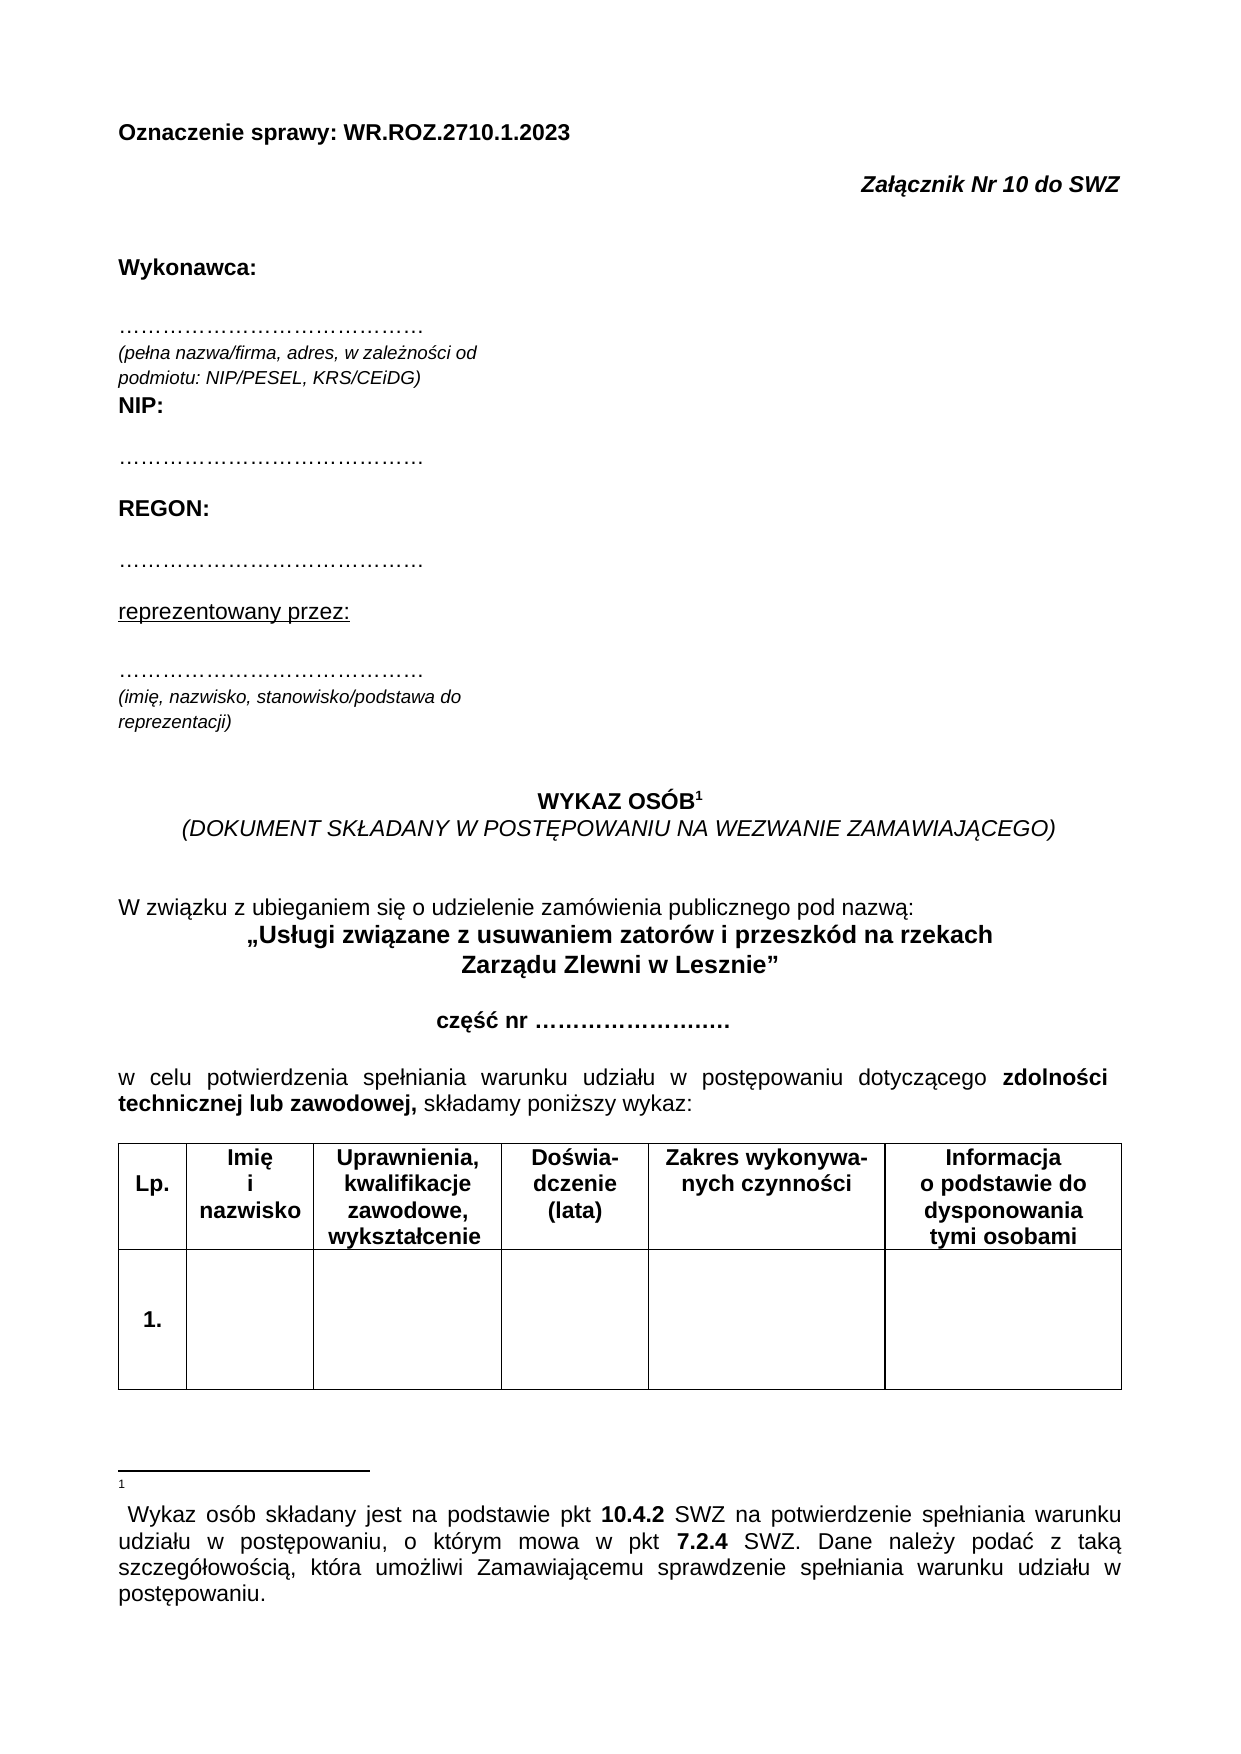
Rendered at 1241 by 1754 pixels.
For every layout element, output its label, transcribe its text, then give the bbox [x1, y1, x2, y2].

table_cell [314, 1250, 501, 1388]
table_cell [649, 1250, 884, 1388]
text (imię, nazwisko, stanowisko/podstawa do reprezentacji) [118, 686, 502, 732]
table_header Doświa-dczenie (lata) [502, 1144, 648, 1249]
table_header Informacja o podstawie do dysponowania tymi osobami [886, 1144, 1121, 1249]
text (pełna nazwa/firma, adres, w zależności od podmiotu: NIP/PESEL, KRS/CEiDG) [118, 342, 502, 388]
table_header Imię i nazwisko [187, 1144, 313, 1249]
table_header Uprawnienia, kwalifikacje zawodowe, wykształcenie [314, 1144, 501, 1249]
text …………………………………… [118, 444, 502, 469]
table_cell [502, 1250, 648, 1388]
table_cell [187, 1250, 313, 1388]
table_cell [886, 1250, 1121, 1388]
text Oznaczenie sprawy: WR.ROZ.2710.1.2023 [118, 119, 1122, 145]
table_header Lp. [119, 1144, 186, 1249]
text REGON: [118, 495, 1122, 521]
text (DOKUMENT SKŁADANY W POSTĘPOWANIU NA WEZWANIE ZAMAWIAJĄCEGO) [118, 814, 1122, 841]
table_header Zakres wykonywa-nych czynności [649, 1144, 884, 1249]
text …………………………………… [118, 313, 502, 338]
text Załącznik Nr 10 do SWZ [118, 171, 1122, 197]
text reprezentowany przez: [118, 598, 1122, 624]
text Wykonawca: [118, 254, 1122, 280]
text NIP: [118, 392, 1122, 418]
list część nr ………………….…. [44, 1007, 1122, 1033]
text w celu potwierdzenia spełniania warunku udziału w postępowaniu dotyczącego zdolności technicznej lub zawodowej, składamy poniższy wykaz: [118, 1064, 1108, 1116]
table_cell 1. [119, 1250, 186, 1388]
text WYKAZ OSÓB [118, 788, 1122, 814]
text W związku z ubieganiem się o udzielenie zamówienia publicznego pod nazwą: [118, 894, 1122, 920]
text „Usługi związane z usuwaniem zatorów i przeszkód na rzekach [118, 920, 1122, 949]
text Zarządu Zlewni w Lesznie” [118, 950, 1122, 979]
text …………………………………… [118, 547, 502, 573]
text …………………………………… [118, 657, 502, 682]
